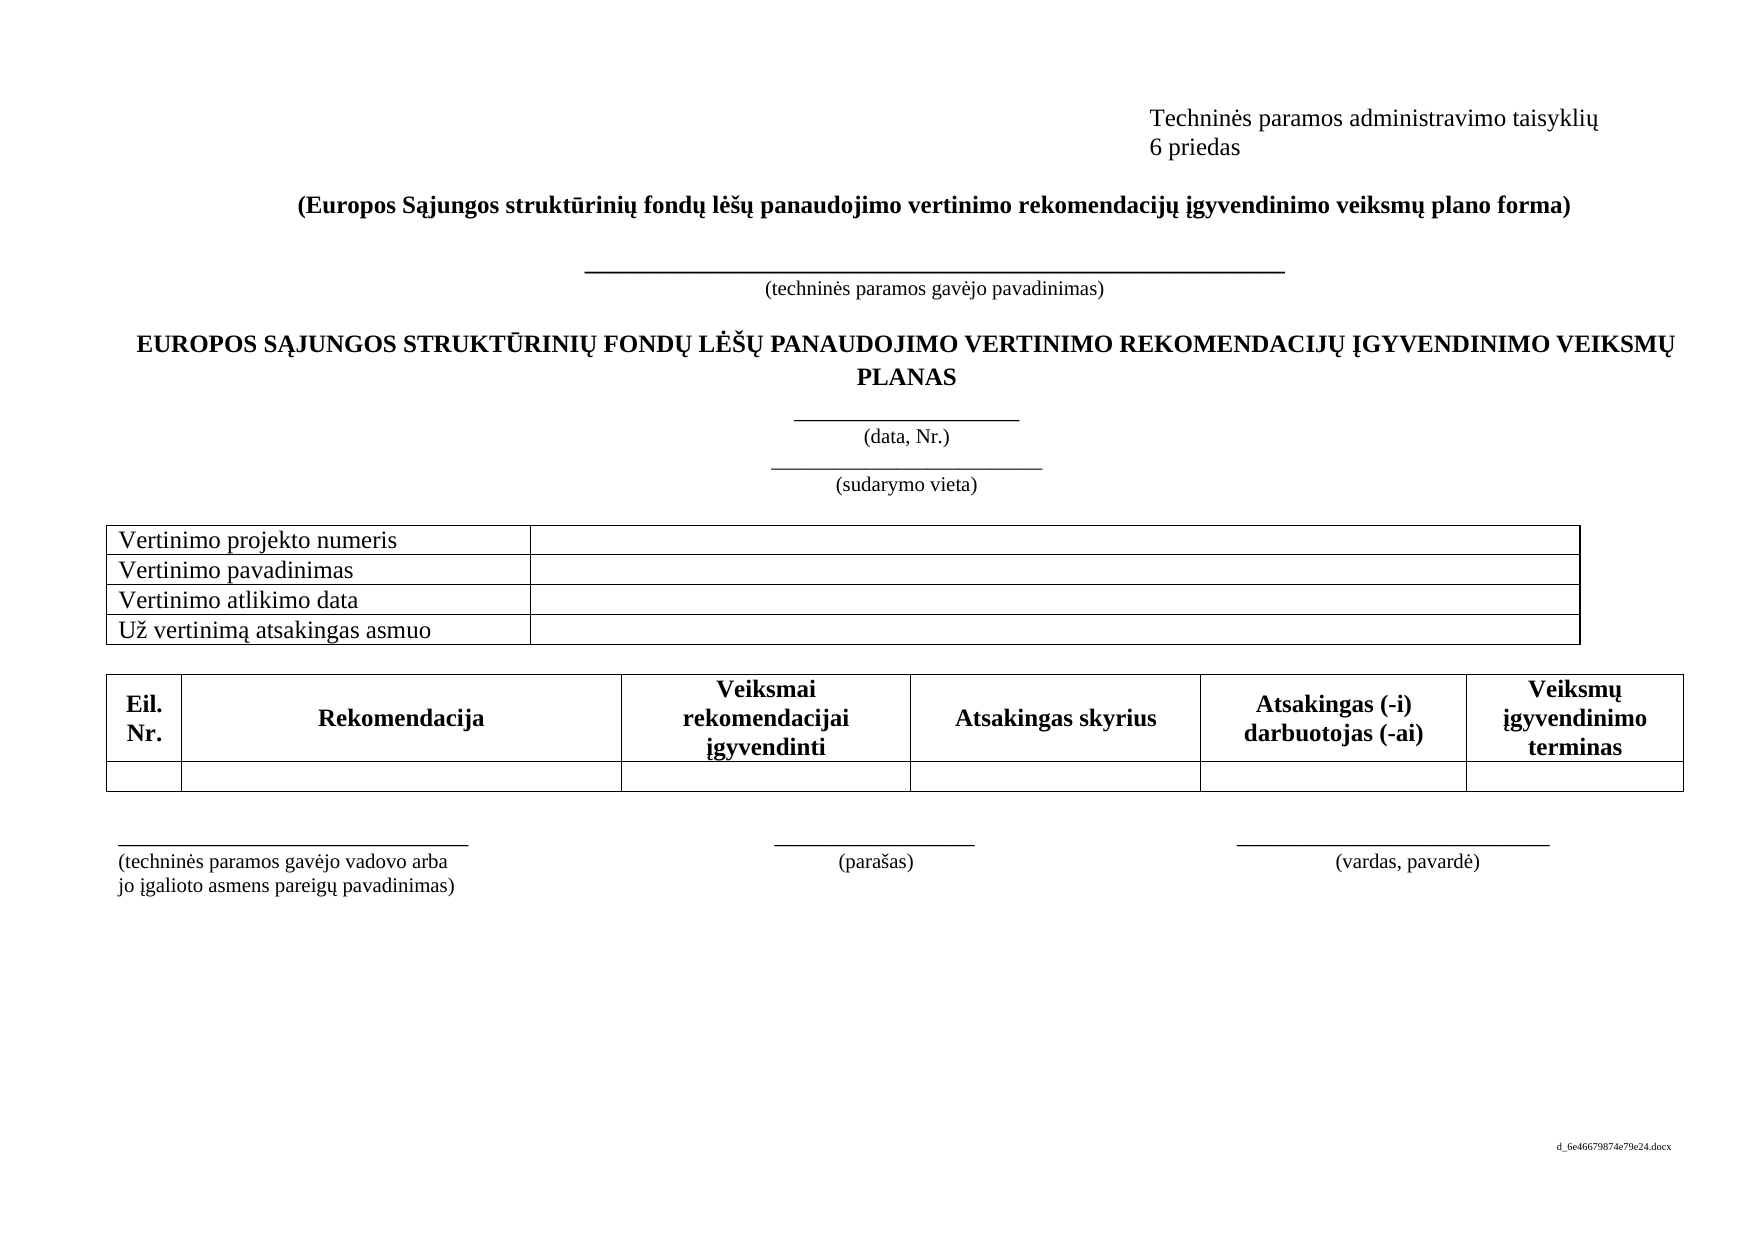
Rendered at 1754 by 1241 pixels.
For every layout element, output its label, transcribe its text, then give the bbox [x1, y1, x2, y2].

table_cell [531, 615, 1579, 644]
table_cell [1201, 762, 1466, 791]
text (data, Nr.) [118, 423, 1695, 448]
table_header Veiksmų įgyvendinimo terminas [1467, 675, 1683, 761]
text jo įgalioto asmens pareigų pavadinimas) [118, 873, 1695, 897]
text ________________________________________________________ [118, 247, 1695, 276]
table_cell [182, 762, 621, 791]
table_header Eil. Nr. [107, 675, 181, 761]
text ____________________________ ________________ _________________________ [118, 820, 1695, 849]
table_header Vertinimo projekto numeris [107, 526, 530, 554]
table_cell Už vertinimą atsakingas asmuo [107, 615, 530, 644]
table_header Atsakingas (-i) darbuotojas (-ai) [1201, 675, 1466, 761]
text (techninės paramos gavėjo vadovo arba (parašas) (vardas, pavardė) [118, 849, 1695, 873]
text 6 priedas [118, 132, 1695, 161]
table_cell Vertinimo atlikimo data [107, 585, 530, 614]
table_header [531, 526, 1579, 554]
table_cell Vertinimo pavadinimas [107, 555, 530, 584]
text (sudarymo vieta) [118, 472, 1695, 496]
table_cell [107, 762, 181, 791]
table_header Rekomendacija [182, 675, 621, 761]
text (Europos Sąjungos struktūrinių fondų lėšų panaudojimo vertinimo rekomendacijų įgyvendinimo veiksmų plano forma) [118, 190, 1695, 218]
table_header Atsakingas skyrius [911, 675, 1200, 761]
table_cell [622, 762, 910, 791]
table_cell [531, 585, 1579, 614]
table_cell [1467, 762, 1683, 791]
subtitle EUROPOS SĄJUNGOS STRUKTŪRINIŲ FONDŲ LĖŠŲ PANAUDOJIMO VERTINIMO REKOMENDACIJŲ ĮGYVENDINIMO VEIKSMŲ PLANAS [118, 329, 1695, 391]
table_cell [911, 762, 1200, 791]
text __________________________ [118, 448, 1695, 472]
table_cell [531, 555, 1579, 584]
text Techninės paramos administravimo taisyklių [118, 103, 1695, 132]
text __________________ [118, 395, 1695, 423]
text (techninės paramos gavėjo pavadinimas) [118, 276, 1695, 300]
table_header Veiksmai rekomendacijai įgyvendinti [622, 675, 910, 761]
